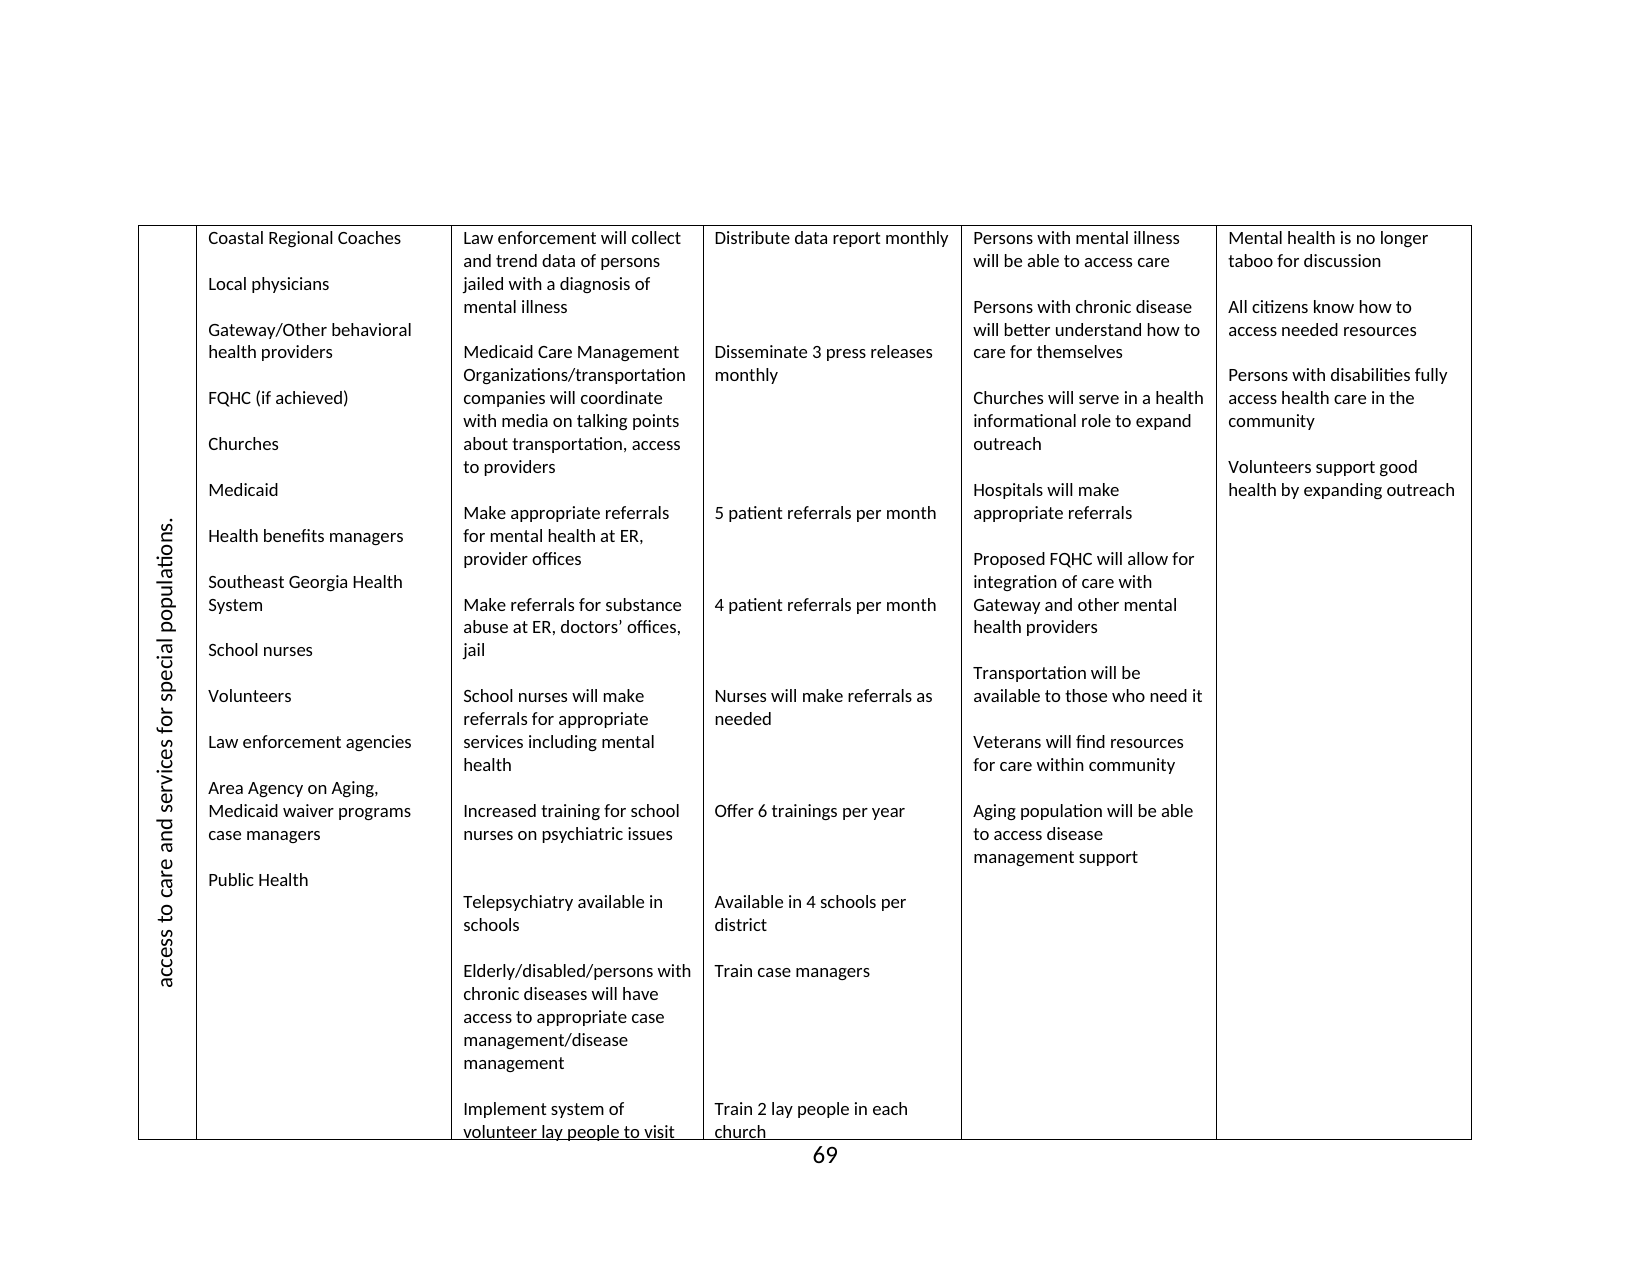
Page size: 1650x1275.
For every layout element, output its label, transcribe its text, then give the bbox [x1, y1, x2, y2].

table_cell Improve access to care and services for special populations. [139, 226, 196, 1139]
table_cell Coastal Regional Coaches Local physicians Gateway/Other behavioral health providers FQHC (if achieved) Churches Medicaid Health benefits managers Southeast Georgia Health System School nurses Volunteers Law enforcement agencies Area Agency on Aging, Medicaid waiver programs case managers Public Health [197, 226, 451, 1139]
table_cell Distribute data report monthly Disseminate 3 press releases monthly 5 patient referrals per month 4 patient referrals per month Nurses will make referrals as needed Offer 6 trainings per year Available in 4 schools per district Train case managers Train 2 lay people in each church [704, 226, 961, 1139]
table_cell Persons with mental illness will be able to access care Persons with chronic disease will better understand how to care for themselves Churches will serve in a health informational role to expand outreach Hospitals will make appropriate referrals Proposed FQHC will allow for integration of care with Gateway and other mental health providers Transportation will be available to those who need it Veterans will find resources for care within community Aging population will be able to access disease management support [962, 226, 1216, 1139]
table_cell Law enforcement will collect and trend data of persons jailed with a diagnosis of mental illness Medicaid Care Management Organizations/transportation companies will coordinate with media on talking points about transportation, access to providers Make appropriate referrals for mental health at ER, provider offices Make referrals for substance abuse at ER, doctors’ offices, jail School nurses will make referrals for appropriate services including mental health Increased training for school nurses on psychiatric issues Telepsychiatry available in schools Elderly/disabled/persons with chronic diseases will have access to appropriate case management/disease management Implement system of volunteer lay people to visit churches to provide information about health resources, answer questions, take blood pressures, etc. (pending grant funding) [452, 226, 703, 1139]
table_cell Mental health is no longer taboo for discussion All citizens know how to access needed resources Persons with disabilities fully access health care in the community Volunteers support good health by expanding outreach [1217, 226, 1471, 1139]
